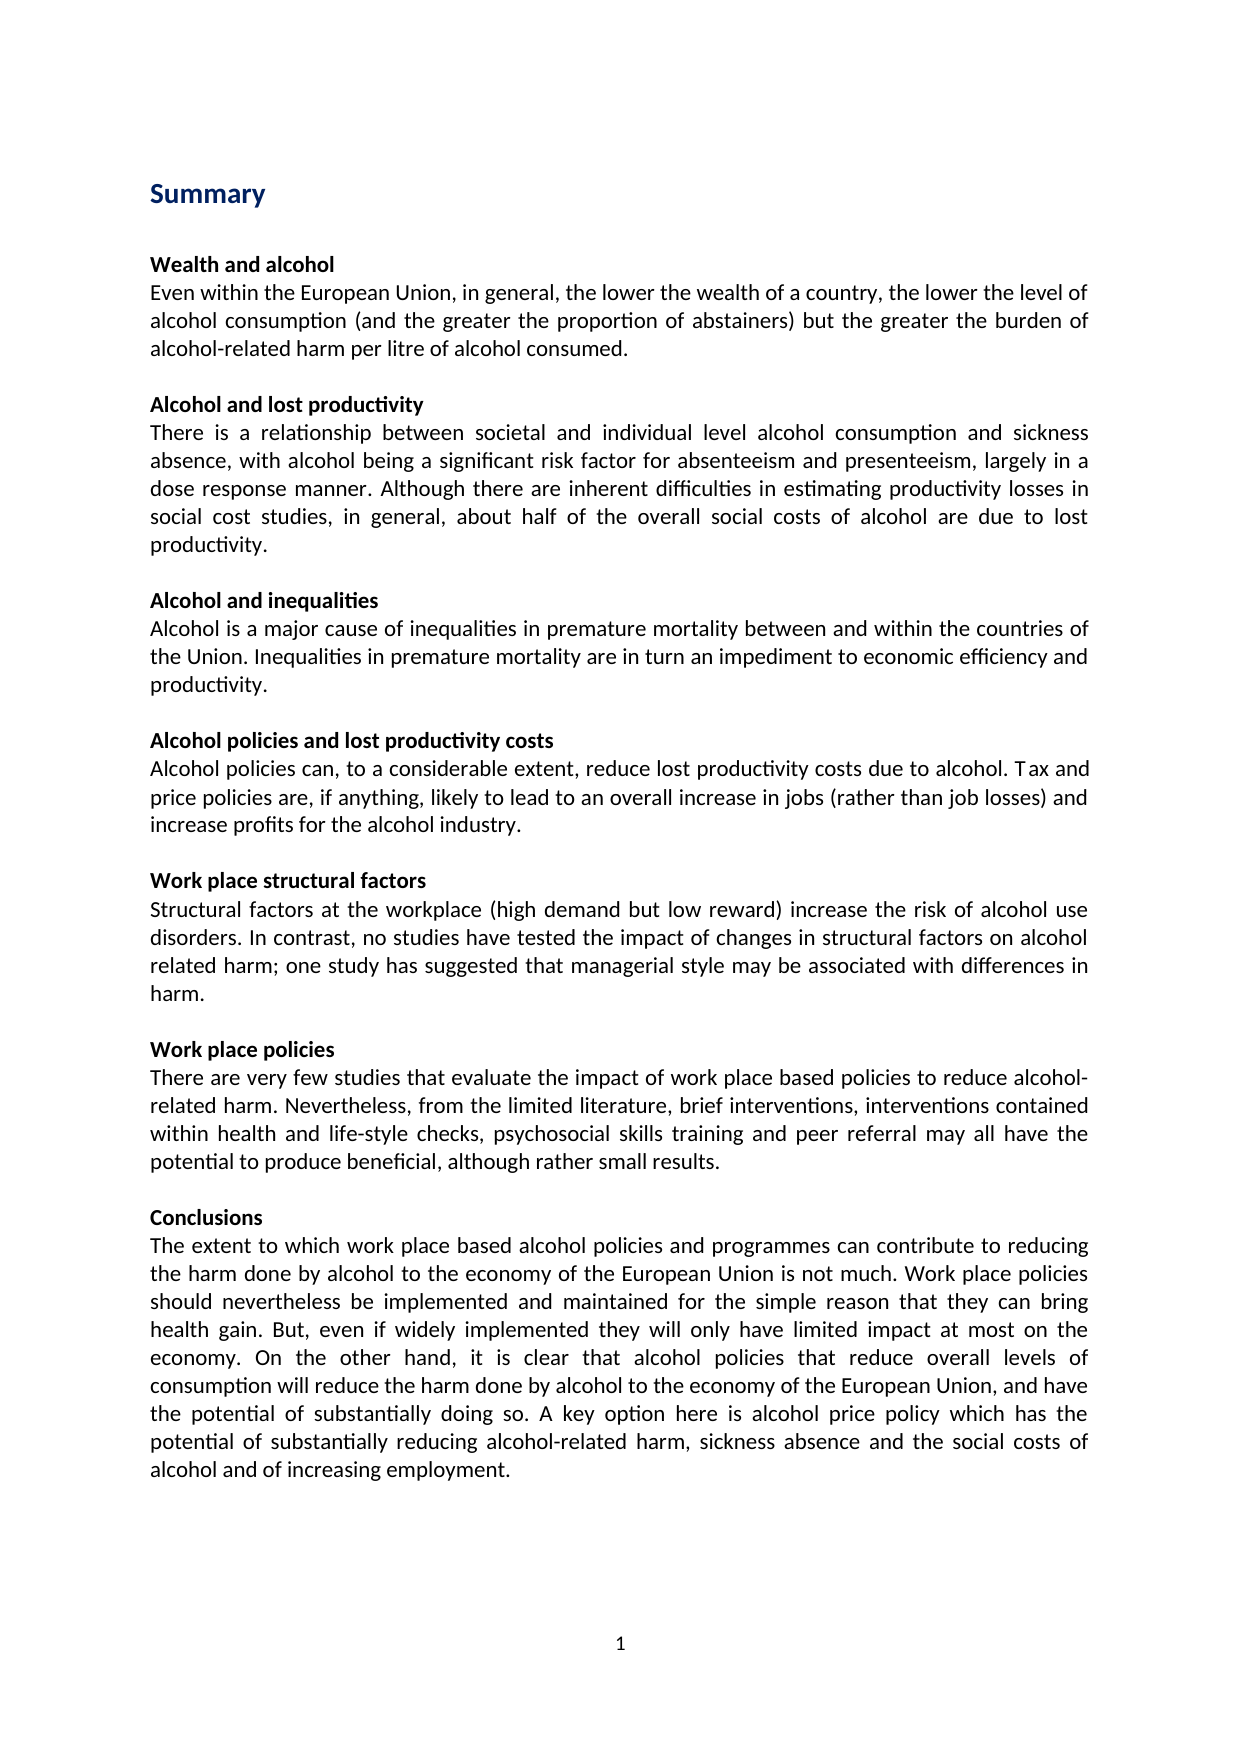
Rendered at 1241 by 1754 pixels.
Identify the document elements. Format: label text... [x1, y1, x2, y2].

subtitle Summary [150, 175, 1090, 211]
text There are very few studies that evaluate the impact of work place based policies to reduce alcohol-related harm. Nevertheless, from the limited literature, brief interventions, interventions contained within health and life-style checks, psychosocial skills training and peer referral may all have the potential to produce beneficial, although rather small results. [150, 1063, 1090, 1175]
text Alcohol and inequalities [150, 586, 1090, 614]
text Conclusions [150, 1203, 1090, 1231]
text There is a relationship between societal and individual level alcohol consumption and sickness absence, with alcohol being a significant risk factor for absenteeism and presenteeism, largely in a dose response manner. Although there are inherent difficulties in estimating productivity losses in social cost studies, in general, about half of the overall social costs of alcohol are due to lost productivity. [150, 418, 1090, 558]
text Work place structural factors [150, 867, 1090, 895]
text Even within the European Union, in general, the lower the wealth of a country, the lower the level of alcohol consumption (and the greater the proportion of abstainers) but the greater the burden of alcohol-related harm per litre of alcohol consumed. [150, 278, 1090, 362]
text Alcohol policies can, to a considerable extent, reduce lost productivity costs due to alcohol. Tax and price policies are, if anything, likely to lead to an overall increase in jobs (rather than job losses) and increase profits for the alcohol industry. [150, 754, 1090, 839]
text Work place policies [150, 1035, 1090, 1063]
text Structural factors at the workplace (high demand but low reward) increase the risk of alcohol use disorders. In contrast, no studies have tested the impact of changes in structural factors on alcohol related harm; one study has suggested that managerial style may be associated with differences in harm. [150, 895, 1090, 1007]
text Wealth and alcohol [150, 250, 1090, 278]
text Alcohol policies and lost productivity costs [150, 727, 1090, 754]
text Alcohol is a major cause of inequalities in premature mortality between and within the countries of the . Inequalities in premature mortality are in turn an impediment to economic efficiency and productivity. [150, 614, 1090, 698]
text The extent to which work place based alcohol policies and programmes can contribute to reducing the harm done by alcohol to the economy of the European Union is not much. Work place policies should nevertheless be implemented and maintained for the simple reason that they can bring health gain. But, even if widely implemented they will only have limited impact at most on the economy. On the other hand, it is clear that alcohol policies that reduce overall levels of consumption will reduce the harm done by alcohol to the economy of the European Union, and have the potential of substantially doing so. A key option here is alcohol price policy which has the potential of substantially reducing alcohol-related harm, sickness absence and the social costs of alcohol and of increasing employment. [150, 1231, 1090, 1483]
text Alcohol and lost productivity [150, 390, 1090, 418]
